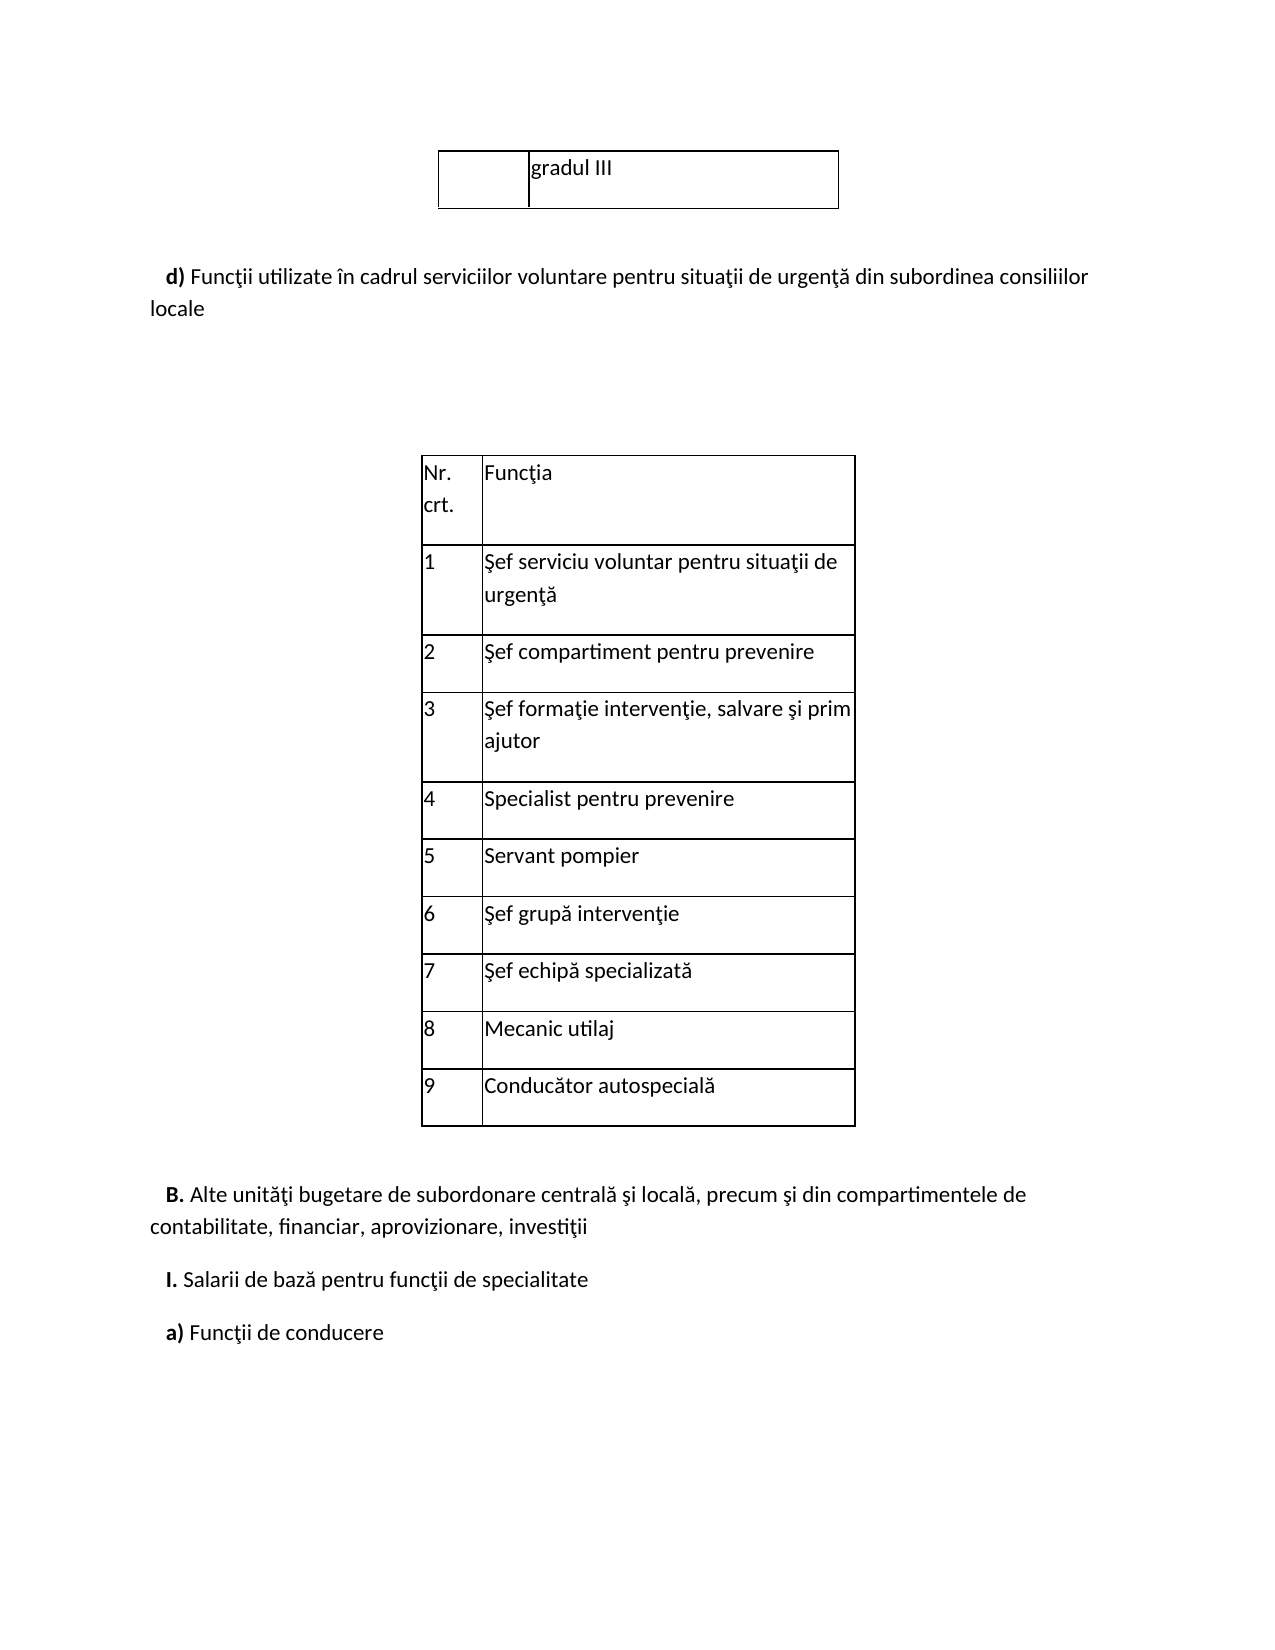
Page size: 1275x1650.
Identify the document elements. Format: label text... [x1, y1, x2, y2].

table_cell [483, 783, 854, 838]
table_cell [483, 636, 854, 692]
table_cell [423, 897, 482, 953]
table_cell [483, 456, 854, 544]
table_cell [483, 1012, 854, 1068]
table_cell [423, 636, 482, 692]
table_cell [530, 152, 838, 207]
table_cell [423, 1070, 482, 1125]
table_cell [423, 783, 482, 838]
text B. Alte unităţi bugetare de subordonare centrală şi locală, precum şi din compartimentele de contabilitate, financiar, aprovizionare, investiţii [150, 1180, 1125, 1240]
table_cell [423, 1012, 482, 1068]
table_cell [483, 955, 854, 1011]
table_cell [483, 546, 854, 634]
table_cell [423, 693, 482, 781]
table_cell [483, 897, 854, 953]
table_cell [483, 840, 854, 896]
text I. Salarii de bază pentru funcţii de specialitate [150, 1265, 1125, 1293]
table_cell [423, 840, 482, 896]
text d) Funcţii utilizate în cadrul serviciilor voluntare pentru situaţii de urgenţă din subordinea consiliilor locale [150, 262, 1125, 322]
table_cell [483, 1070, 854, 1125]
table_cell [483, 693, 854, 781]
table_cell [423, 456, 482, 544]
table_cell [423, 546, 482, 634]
text a) Funcţii de conducere [150, 1318, 1125, 1346]
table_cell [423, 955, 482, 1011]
